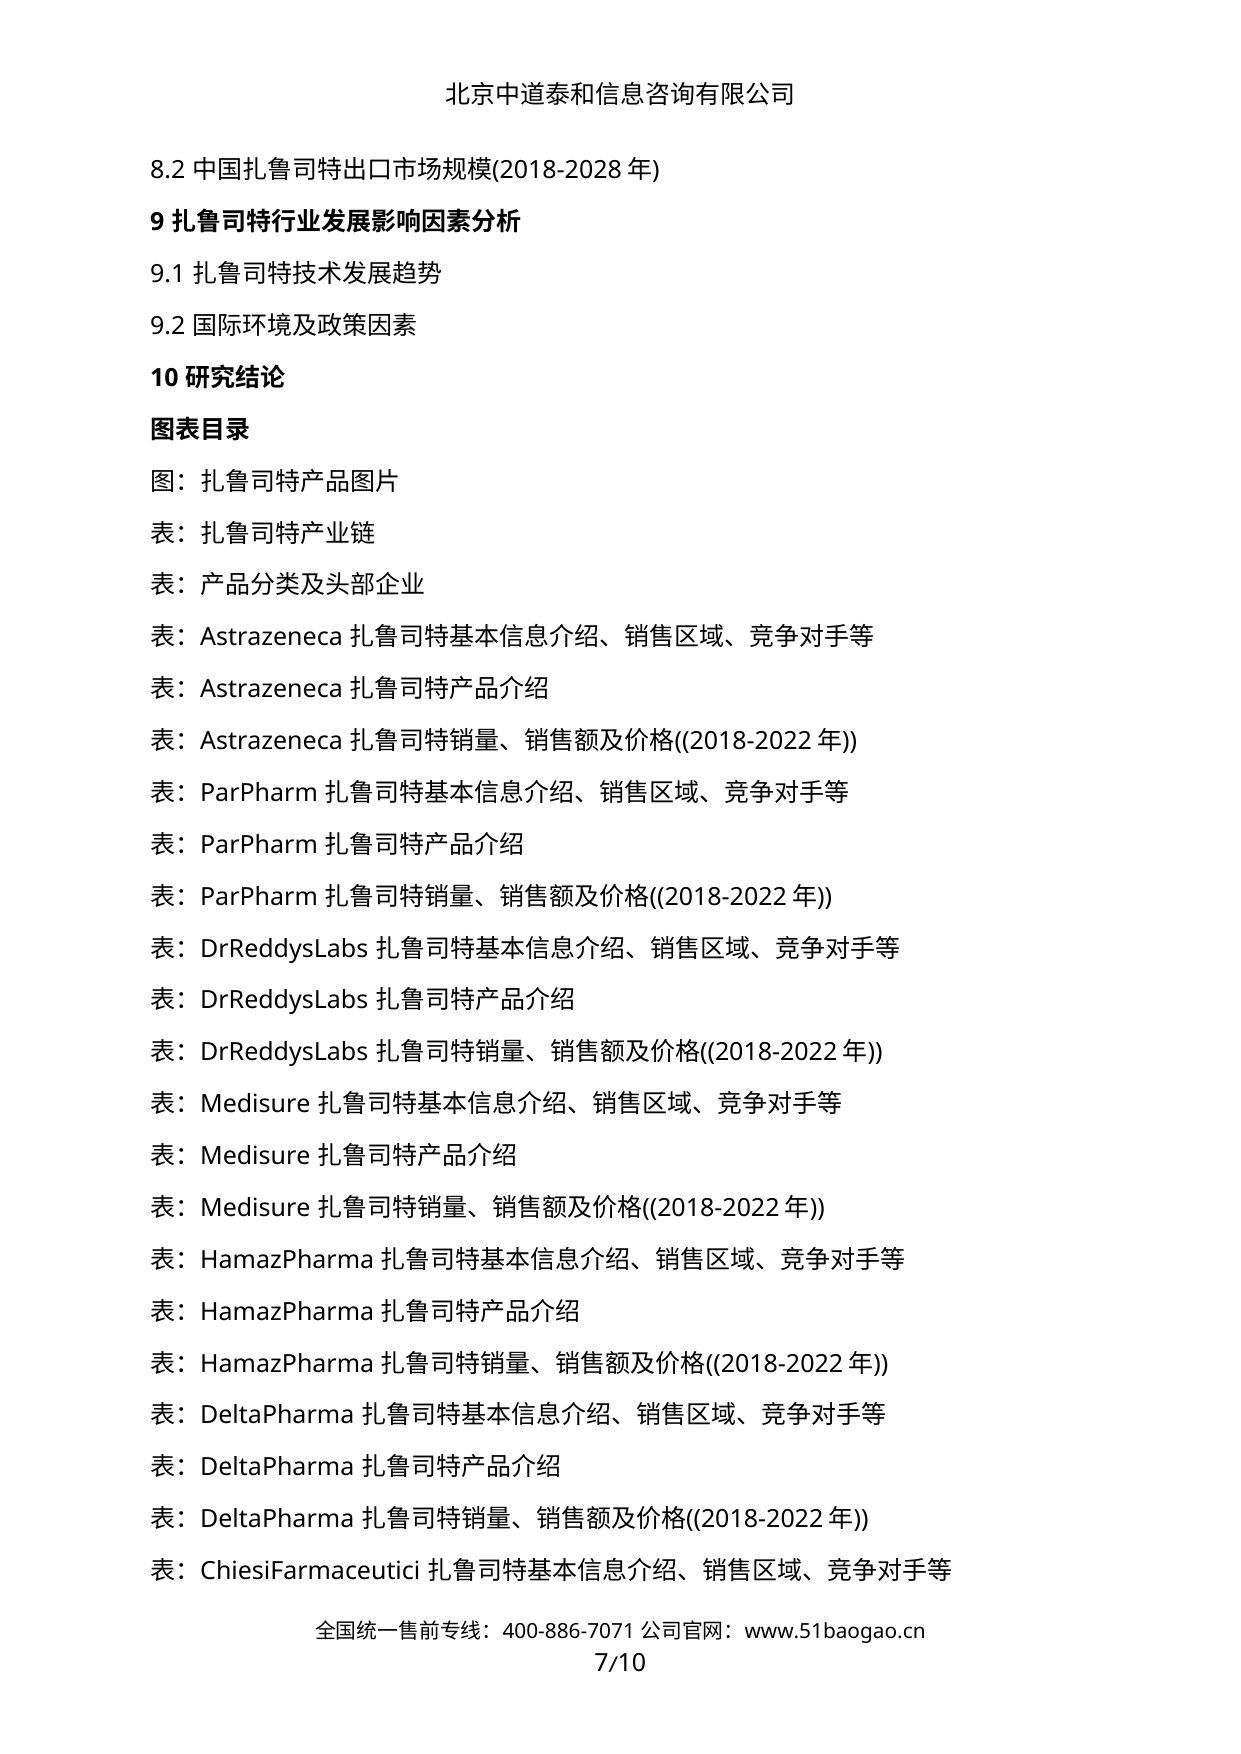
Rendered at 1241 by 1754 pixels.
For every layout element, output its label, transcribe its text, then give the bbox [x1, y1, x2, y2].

text 表：ChiesiFarmaceutici 扎鲁司特基本信息介绍、销售区域、竞争对手等 [150, 1551, 1090, 1587]
text 表：DeltaPharma 扎鲁司特产品介绍 [150, 1447, 1090, 1483]
text 表：产品分类及头部企业 [150, 565, 1090, 601]
text 表：DrReddysLabs 扎鲁司特基本信息介绍、销售区域、竞争对手等 [150, 928, 1090, 964]
text 表：DeltaPharma 扎鲁司特销量、销售额及价格((2018-2022年)) [150, 1499, 1090, 1535]
text 表：HamazPharma 扎鲁司特产品介绍 [150, 1291, 1090, 1327]
text 表：ParPharm 扎鲁司特产品介绍 [150, 824, 1090, 861]
text 表：Medisure 扎鲁司特基本信息介绍、销售区域、竞争对手等 [150, 1084, 1090, 1120]
text 8.2 中国扎鲁司特出口市场规模(2018-2028年) [150, 150, 1090, 186]
text 表：Astrazeneca 扎鲁司特产品介绍 [150, 669, 1090, 705]
text 表：DeltaPharma 扎鲁司特基本信息介绍、销售区域、竞争对手等 [150, 1395, 1090, 1431]
text 表：ParPharm 扎鲁司特销量、销售额及价格((2018-2022年)) [150, 876, 1090, 912]
text 9 扎鲁司特行业发展影响因素分析 [150, 202, 1090, 238]
text 表：Medisure 扎鲁司特销量、销售额及价格((2018-2022年)) [150, 1187, 1090, 1224]
text 表：ParPharm 扎鲁司特基本信息介绍、销售区域、竞争对手等 [150, 772, 1090, 809]
text 9.1 扎鲁司特技术发展趋势 [150, 254, 1090, 290]
text 表：Astrazeneca 扎鲁司特销量、销售额及价格((2018-2022年)) [150, 721, 1090, 757]
text 表：HamazPharma 扎鲁司特基本信息介绍、销售区域、竞争对手等 [150, 1239, 1090, 1276]
text 表：Medisure 扎鲁司特产品介绍 [150, 1136, 1090, 1172]
text 9.2 国际环境及政策因素 [150, 306, 1090, 342]
text 表：DrReddysLabs 扎鲁司特销量、销售额及价格((2018-2022年)) [150, 1032, 1090, 1068]
text 图表目录 [150, 409, 1090, 446]
text 表：Astrazeneca 扎鲁司特基本信息介绍、销售区域、竞争对手等 [150, 617, 1090, 653]
text 表：DrReddysLabs 扎鲁司特产品介绍 [150, 980, 1090, 1016]
text 10 研究结论 [150, 357, 1090, 394]
text 表：HamazPharma 扎鲁司特销量、销售额及价格((2018-2022年)) [150, 1343, 1090, 1379]
text 图：扎鲁司特产品图片 [150, 461, 1090, 497]
text 表：扎鲁司特产业链 [150, 513, 1090, 549]
